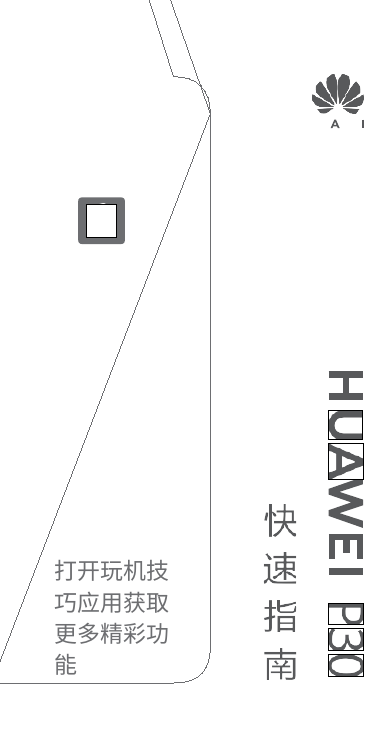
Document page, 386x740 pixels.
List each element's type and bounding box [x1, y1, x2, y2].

picture [263, 552, 297, 584]
picture [264, 648, 297, 680]
picture [312, 74, 364, 114]
picture [329, 655, 363, 676]
picture [87, 205, 116, 237]
picture [264, 600, 297, 632]
picture [264, 504, 297, 537]
picture [329, 411, 362, 439]
picture [329, 629, 363, 650]
picture [329, 604, 363, 624]
picture [329, 444, 363, 479]
